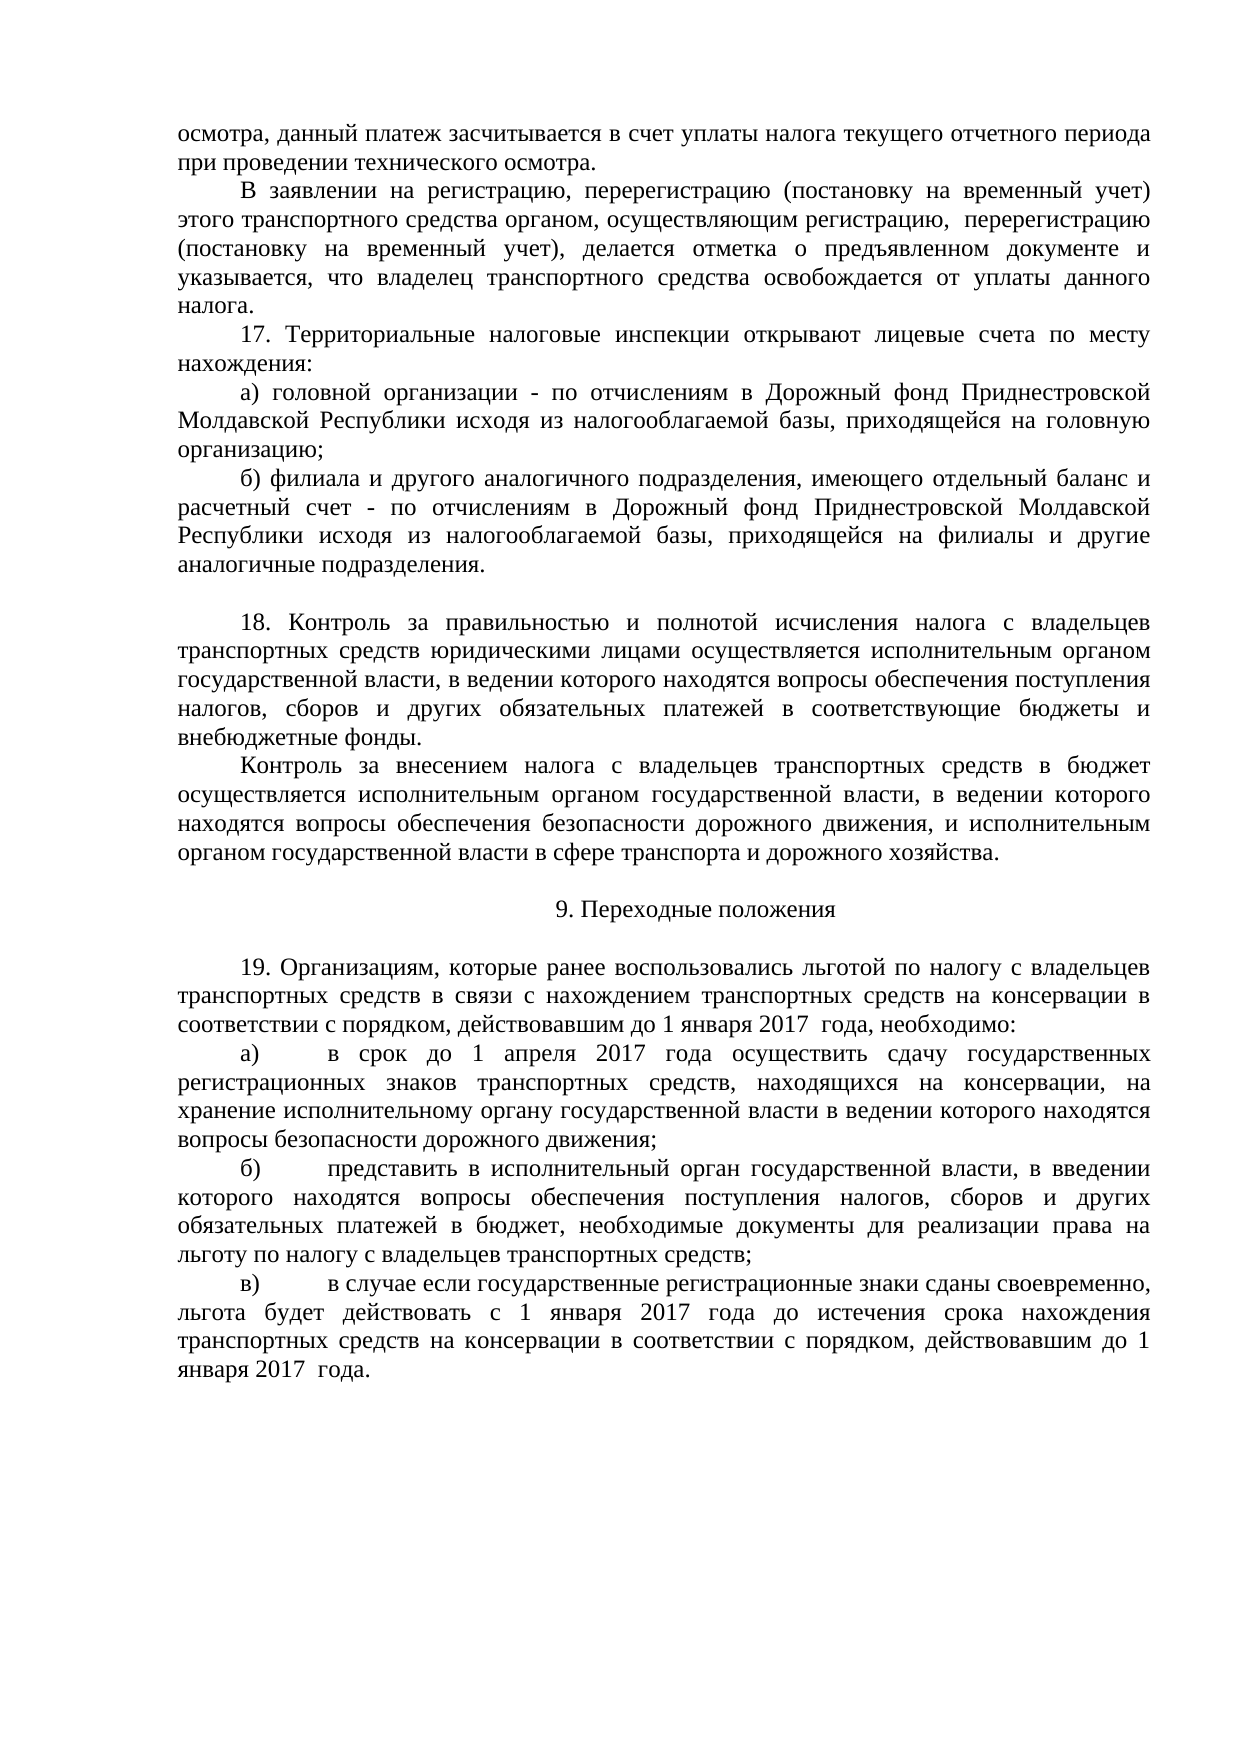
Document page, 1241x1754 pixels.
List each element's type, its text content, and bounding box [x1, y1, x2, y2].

text 17. Территориальные налоговые инспекции открывают лицевые счета по месту нахождения: [177, 319, 1152, 377]
list в срок до 1 апреля 2017 года осуществить сдачу государственных регистрационных знаков транспортных средств, находящихся на консервации, на хранение исполнительному органу государственной власти в ведении которого находятся вопросы безопасности дорожного движения; [177, 1038, 1152, 1153]
list в случае если государственные регистрационные знаки сданы своевременно, льгота будет действовать с 1 января 2017 года до истечения срока нахождения транспортных средств на консервации в соответствии с порядком, действовавшим до 1 января 2017 года. [177, 1268, 1152, 1383]
list представить в исполнительный орган государственной власти, в введении которого находятся вопросы обеспечения поступления налогов, сборов и других обязательных платежей в бюджет, необходимые документы для реализации права на льготу по налогу с владельцев транспортных средств; [177, 1153, 1152, 1268]
text а) головной организации - по отчислениям в Дорожный фонд Приднестровской Молдавской Республики исходя из налогооблагаемой базы, приходящейся на головную организацию; [177, 377, 1152, 463]
text 19. Организациям, которые ранее воспользовались льготой по налогу с владельцев транспортных средств в связи с нахождением транспортных средств на консервации в соответствии с порядком, действовавшим до 1 января 2017 года, необходимо: [177, 952, 1152, 1038]
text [177, 118, 1152, 176]
text б) филиала и другого аналогичного подразделения, имеющего отдельный баланс и расчетный счет - по отчислениям в Дорожный фонд Приднестровской Молдавской Республики исходя из налогооблагаемой базы, приходящейся на филиалы и другие аналогичные подразделения. [177, 463, 1152, 578]
text 9. Переходные положения [177, 894, 1152, 923]
text Контроль за внесением налога с владельцев транспортных средств в бюджет осуществляется исполнительным органом государственной власти, в ведении которого находятся вопросы обеспечения безопасности дорожного движения, и исполнительным органом государственной власти в сфере транспорта и дорожного хозяйства. [177, 751, 1152, 866]
text 18. Контроль за правильностью и полнотой исчисления налога с владельцев транспортных средств юридическими лицами осуществляется исполнительным органом государственной власти, в ведении которого находятся вопросы обеспечения поступления налогов, сборов и других обязательных платежей в соответствующие бюджеты и внебюджетные фонды. [177, 607, 1152, 751]
text В заявлении на регистрацию, перерегистрацию (постановку на временный учет) этого транспортного средства органом, осуществляющим регистрацию, перерегистрацию (постановку на временный учет), делается отметка о предъявленном документе и указывается, что владелец транспортного средства освобождается от уплаты данного налога. [177, 176, 1152, 319]
